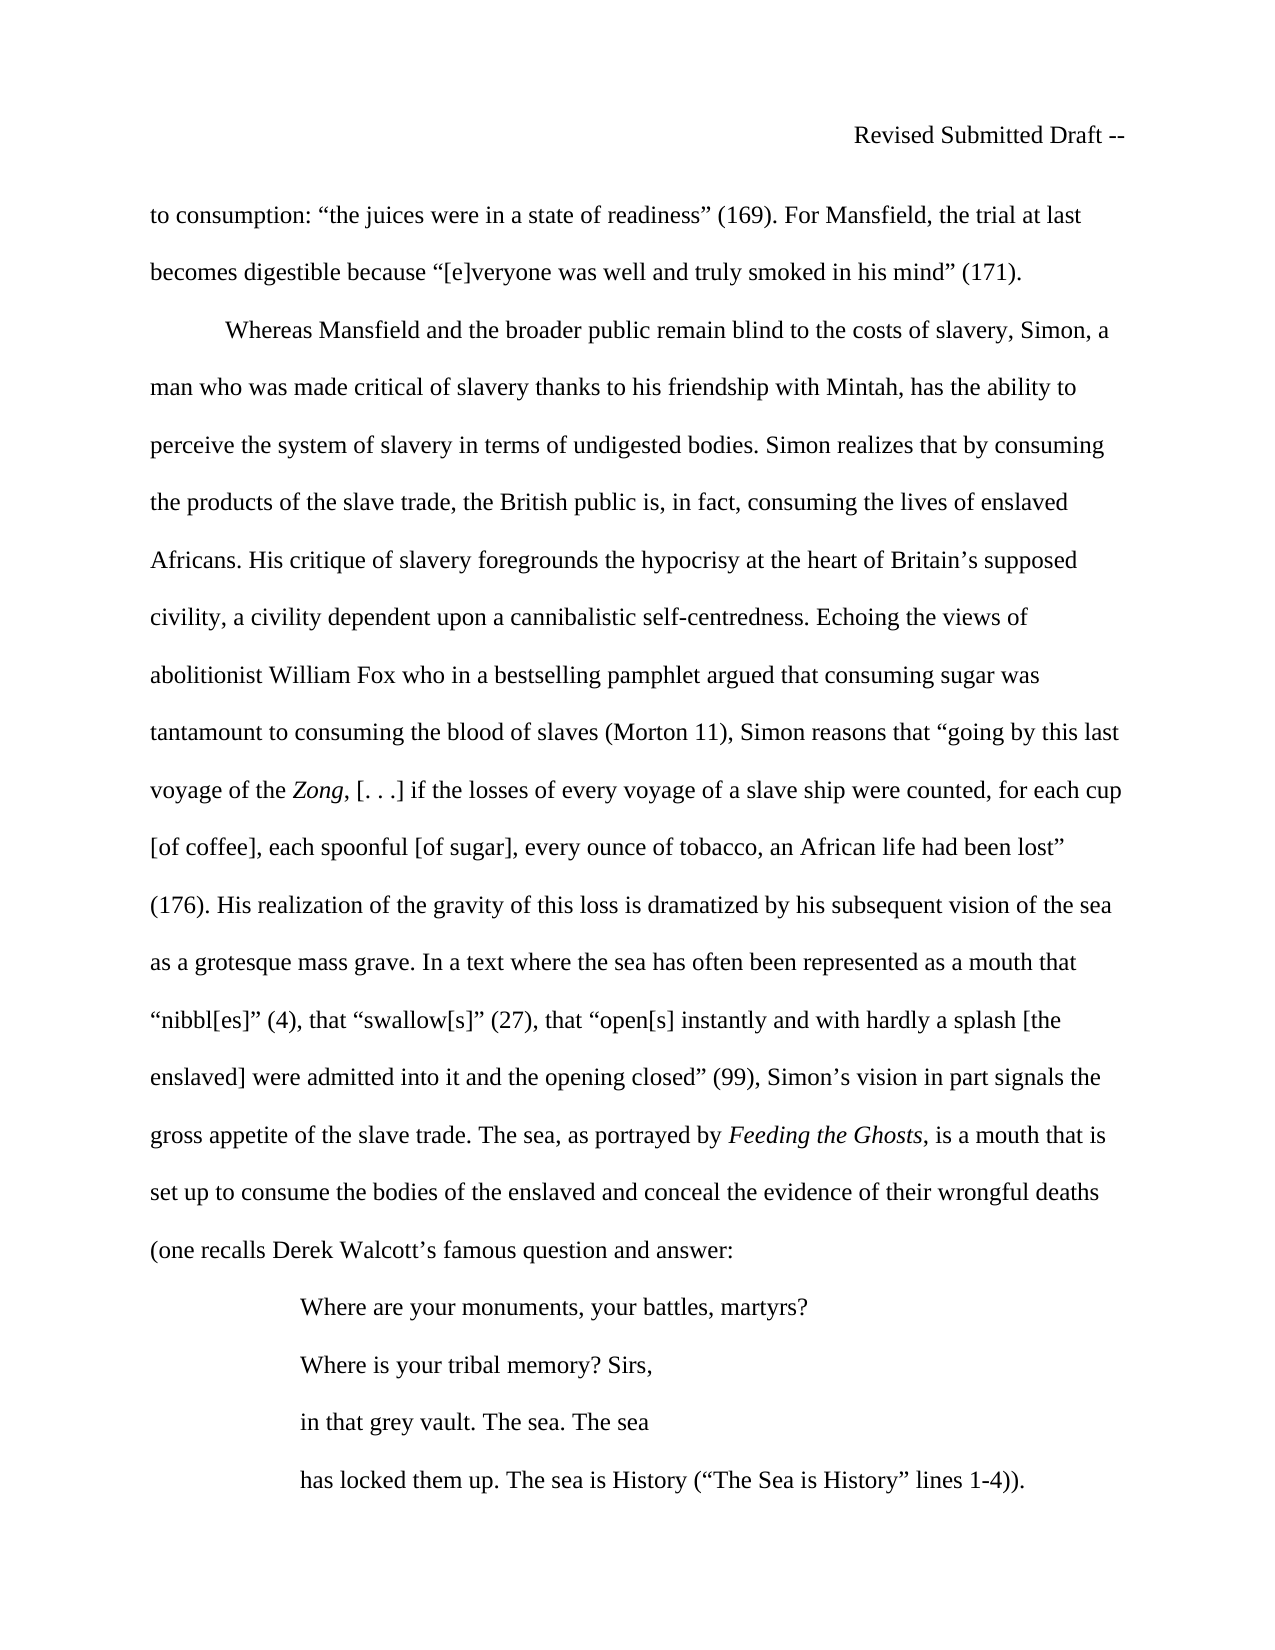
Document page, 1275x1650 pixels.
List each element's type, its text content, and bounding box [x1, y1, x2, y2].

text Whereas Mansfield and the broader public remain blind to the costs of slavery, Simon, a man who was made critical of slavery thanks to his friendship with Mintah, has the ability to perceive the system of slavery in terms of undigested bodies. Simon realizes that by consuming the products of the slave trade, the British public is, in fact, consuming the lives of enslaved Africans. His critique of slavery foregrounds the hypocrisy at the heart of Britain’s supposed civility, a civility dependent upon a cannibalistic self-centredness. Echoing the views of abolitionist William Fox who in a bestselling pamphlet argued that consuming sugar was tantamount to consuming the blood of slaves (Morton 11), Simon reasons that “going by this last voyage of the Zong, [. . .] if the losses of every voyage of a slave ship were counted, for each cup [of coffee], each spoonful [of sugar], every ounce of tobacco, an African life had been lost” (176). His realization of the gravity of this loss is dramatized by his subsequent vision of the sea as a grotesque mass grave. In a text where the sea has often been represented as a mouth that “nibbl[es]” (4), that “swallow[s]” (27), that “open[s] instantly and with hardly a splash [the enslaved] were admitted into it and the opening closed” (99), Simon’s vision in part signals the gross appetite of the slave trade. The sea, as portrayed by Feeding the Ghosts, is a mouth that is set up to consume the bodies of the enslaved and conceal the evidence of their wrongful deaths (one recalls Derek Walcott’s famous question and answer: [150, 315, 1125, 1264]
text in that grey vault. The sea. The sea [225, 1407, 1125, 1436]
text has locked them up. The sea is History (“The Sea is History” lines 1-4)). [225, 1465, 1125, 1494]
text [150, 200, 1125, 286]
text Where are your monuments, your battles, martyrs? [225, 1292, 1125, 1321]
text Where is your tribal memory? Sirs, [225, 1350, 1125, 1379]
